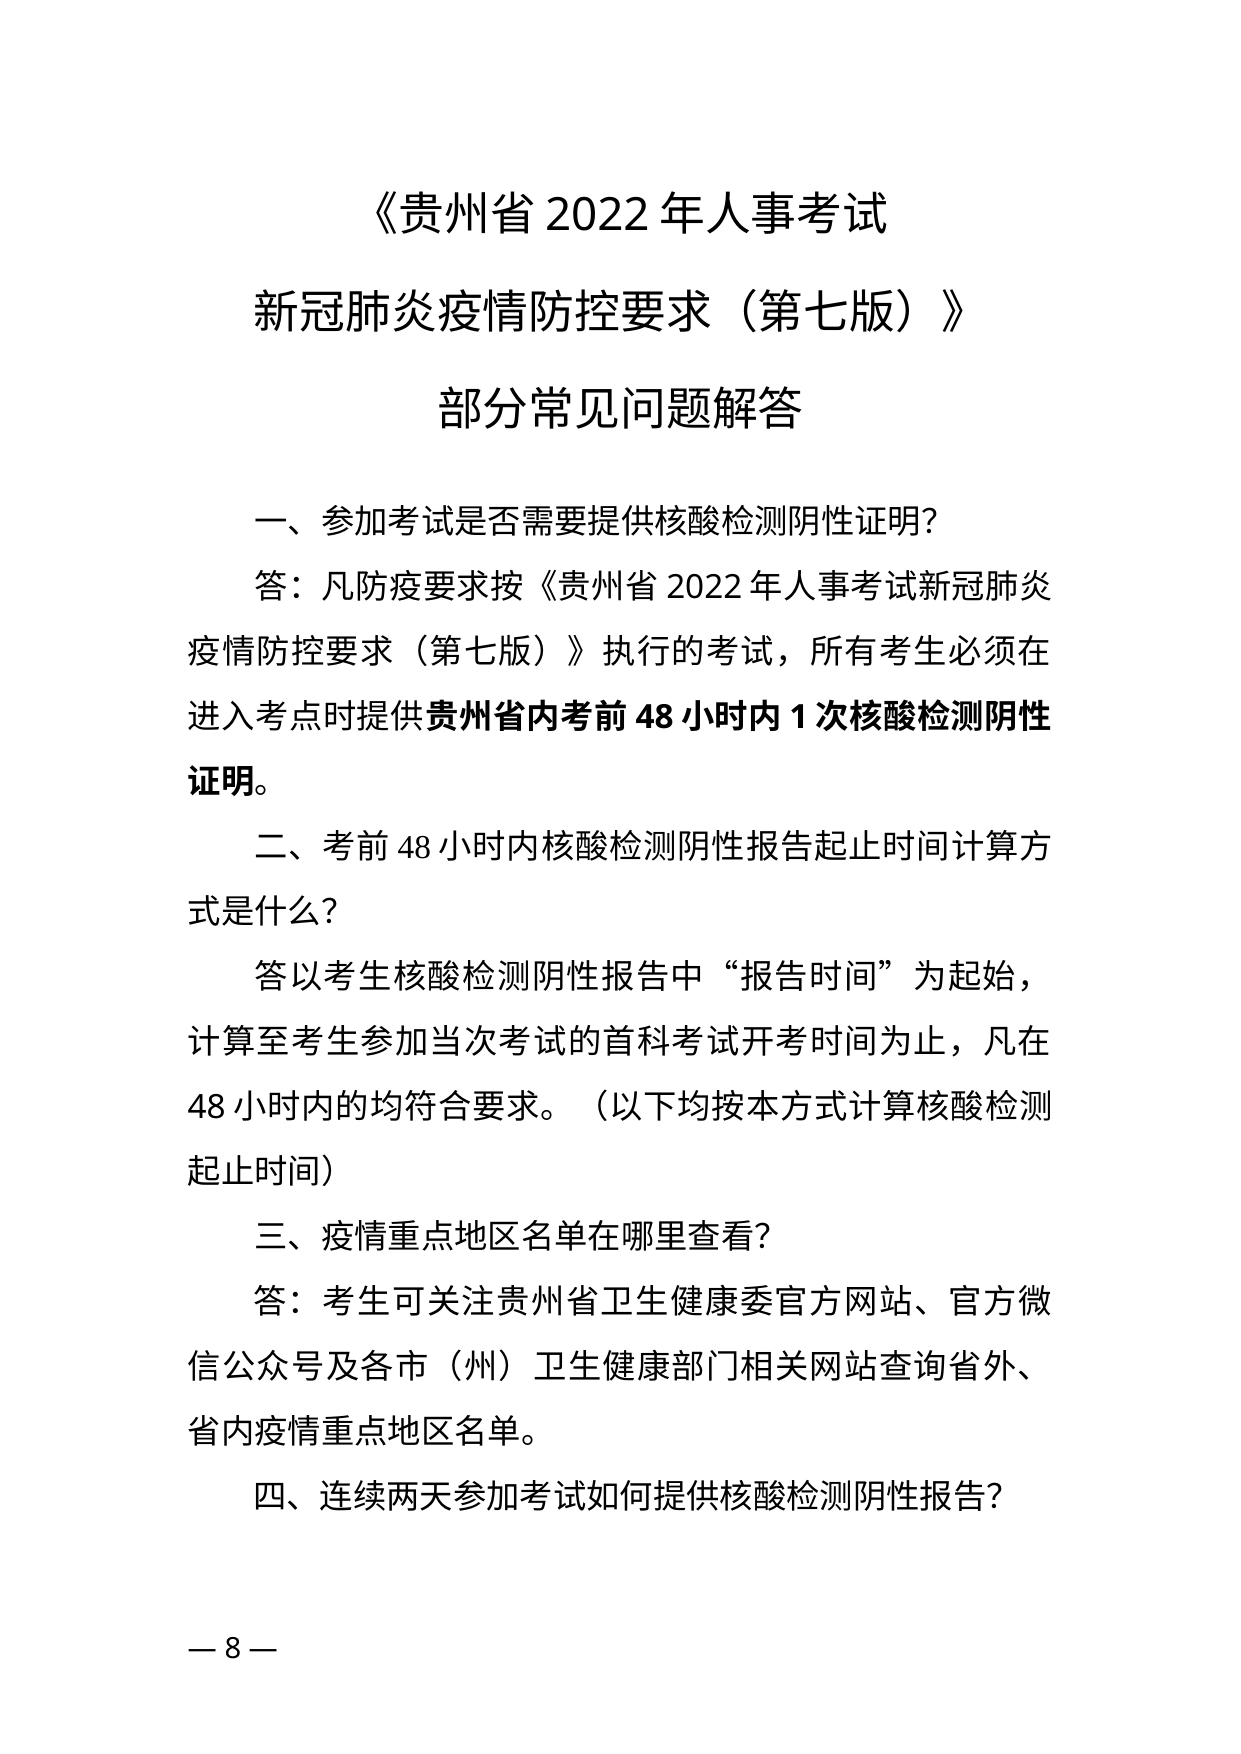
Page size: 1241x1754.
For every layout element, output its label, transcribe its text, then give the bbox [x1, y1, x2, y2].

text 新冠肺炎疫情防控要求（第七版）》 [187, 259, 1053, 357]
text 答以考生核酸检测阴性报告中“报告时间”为起始，计算至考生参加当次考试的首科考试开考时间为止，凡在48小时内的均符合要求。（以下均按本方式计算核酸检测起止时间） [187, 942, 1053, 1202]
text 一、参加考试是否需要提供核酸检测阴性证明？ [187, 487, 1053, 552]
text 答：考生可关注贵州省卫生健康委官方网站、官方微信公众号及各市（州）卫生健康部门相关网站查询省外、省内疫情重点地区名单。 [187, 1267, 1053, 1462]
text 答：凡防疫要求按《贵州省2022年人事考试新冠肺炎疫情防控要求（第七版）》执行的考试，所有考生必须在进入考点时提供贵州省内考前48小时内1次核酸检测阴性证明。 [187, 552, 1053, 812]
text 四、连续两天参加考试如何提供核酸检测阴性报告？ [187, 1462, 1053, 1527]
text 部分常见问题解答 [187, 357, 1053, 454]
text 《贵州省2022年人事考试 [187, 162, 1053, 259]
text 三、疫情重点地区名单在哪里查看？ [187, 1202, 1053, 1267]
text 二、考前48小时内核酸检测阴性报告起止时间计算方式是什么？ [187, 812, 1053, 942]
